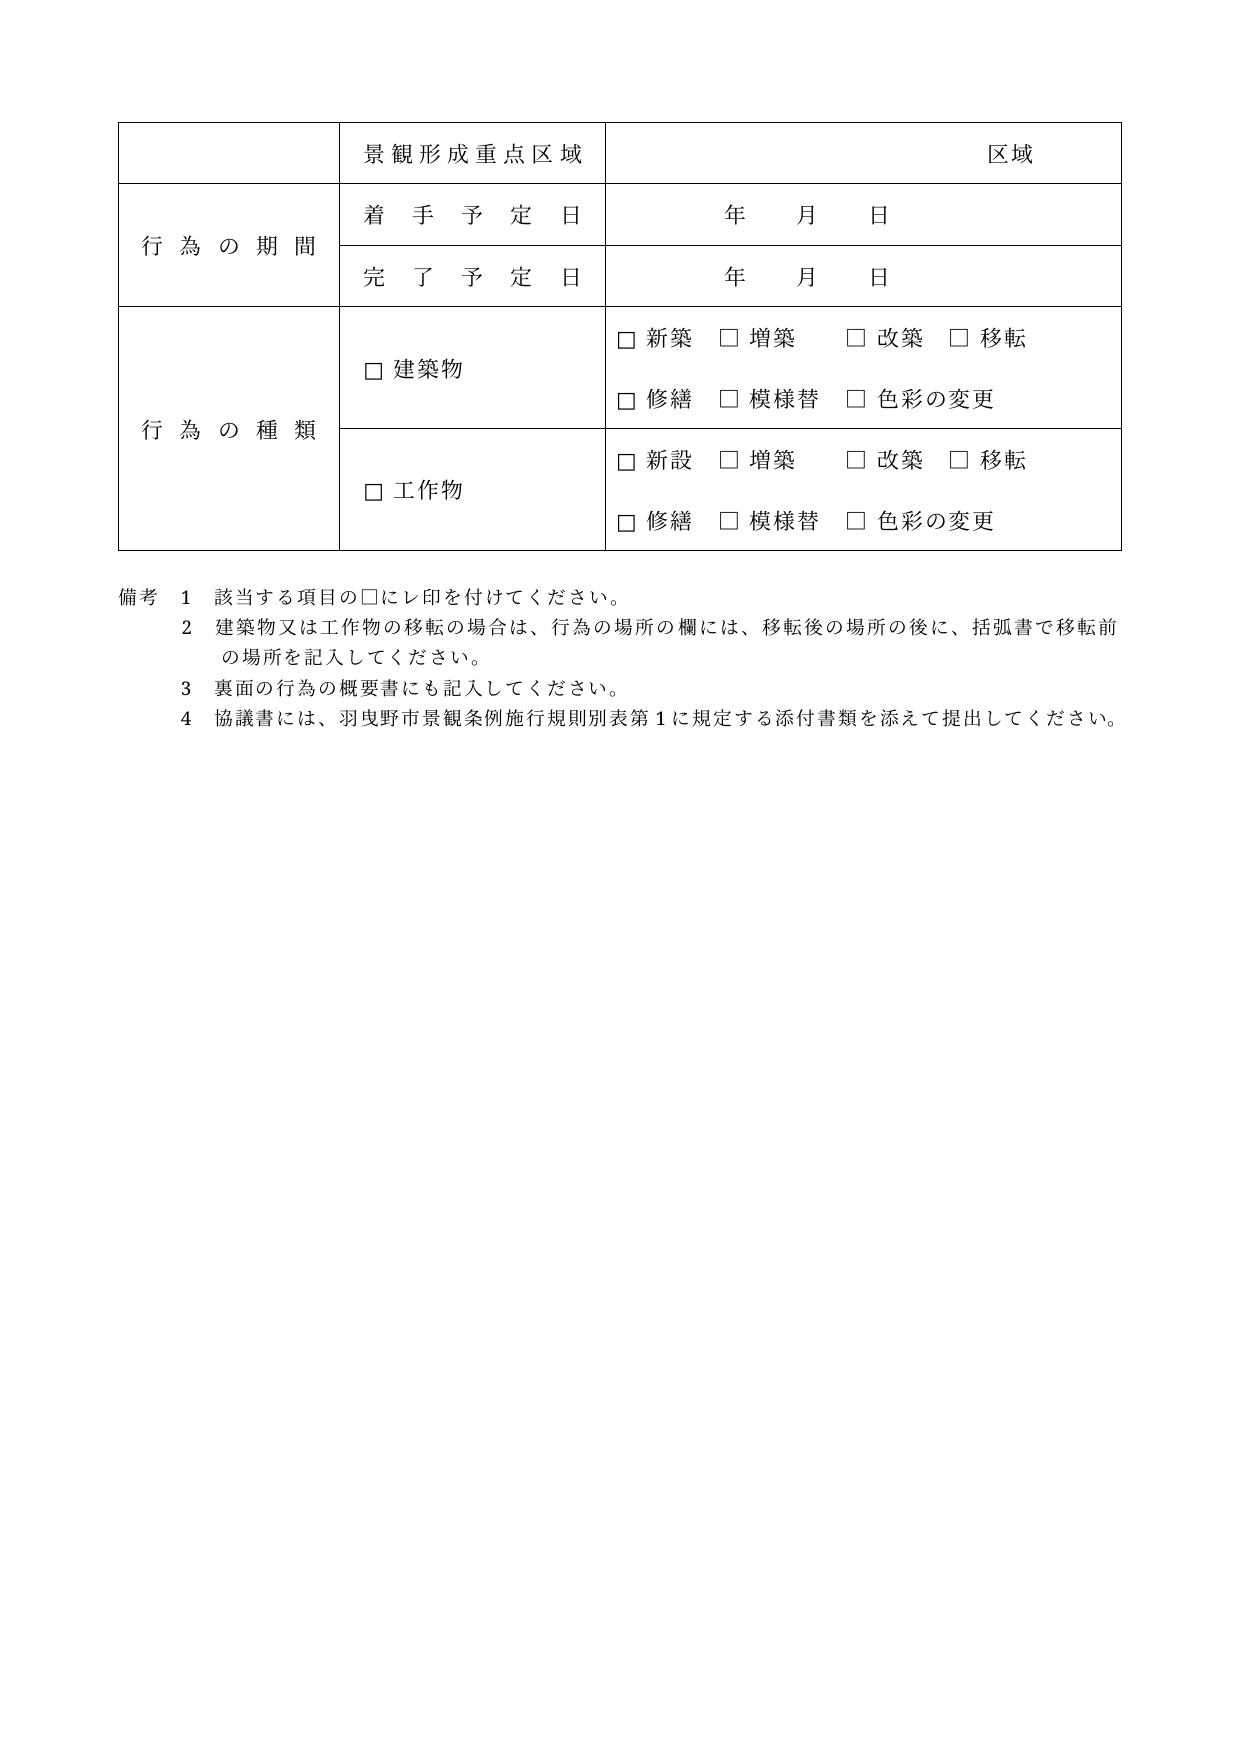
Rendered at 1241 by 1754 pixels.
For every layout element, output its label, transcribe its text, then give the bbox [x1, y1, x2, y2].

table_cell 完了予定日 [340, 246, 605, 306]
table_cell 着手予定日 [340, 184, 605, 245]
text 2 建築物又は工作物の移転の場合は、行為の場所の欄には、移転後の場所の後に、括弧書で移転前の場所を記入してください。 [118, 611, 1122, 672]
table_cell □ 工作物 [340, 429, 605, 550]
table_cell 景観形成重点区域 [340, 123, 605, 183]
table_cell 行為の期間 [119, 184, 339, 306]
text 4 協議書には、羽曳野市景観条例施行規則別表第1に規定する添付書類を添えて提出してください。 [118, 702, 1122, 732]
text 備考 1 該当する項目の□にレ印を付けてください。 [118, 581, 1122, 611]
table_cell □ 新設 □ 増築 □ 改築 □ 移転 □ 修繕 □ 模様替 □ 色彩の変更 [606, 429, 1121, 550]
table_cell 区域 [606, 123, 1121, 183]
table_cell 年 月 日 [606, 246, 1121, 306]
table_cell □ 新築 □ 増築 □ 改築 □ 移転 □ 修繕 □ 模様替 □ 色彩の変更 [606, 307, 1121, 428]
table_cell 行為の種類 [119, 307, 339, 550]
text 3 裏面の行為の概要書にも記入してください。 [118, 672, 1122, 702]
table_cell 年 月 日 [606, 184, 1121, 245]
table_cell □ 建築物 [340, 307, 605, 428]
